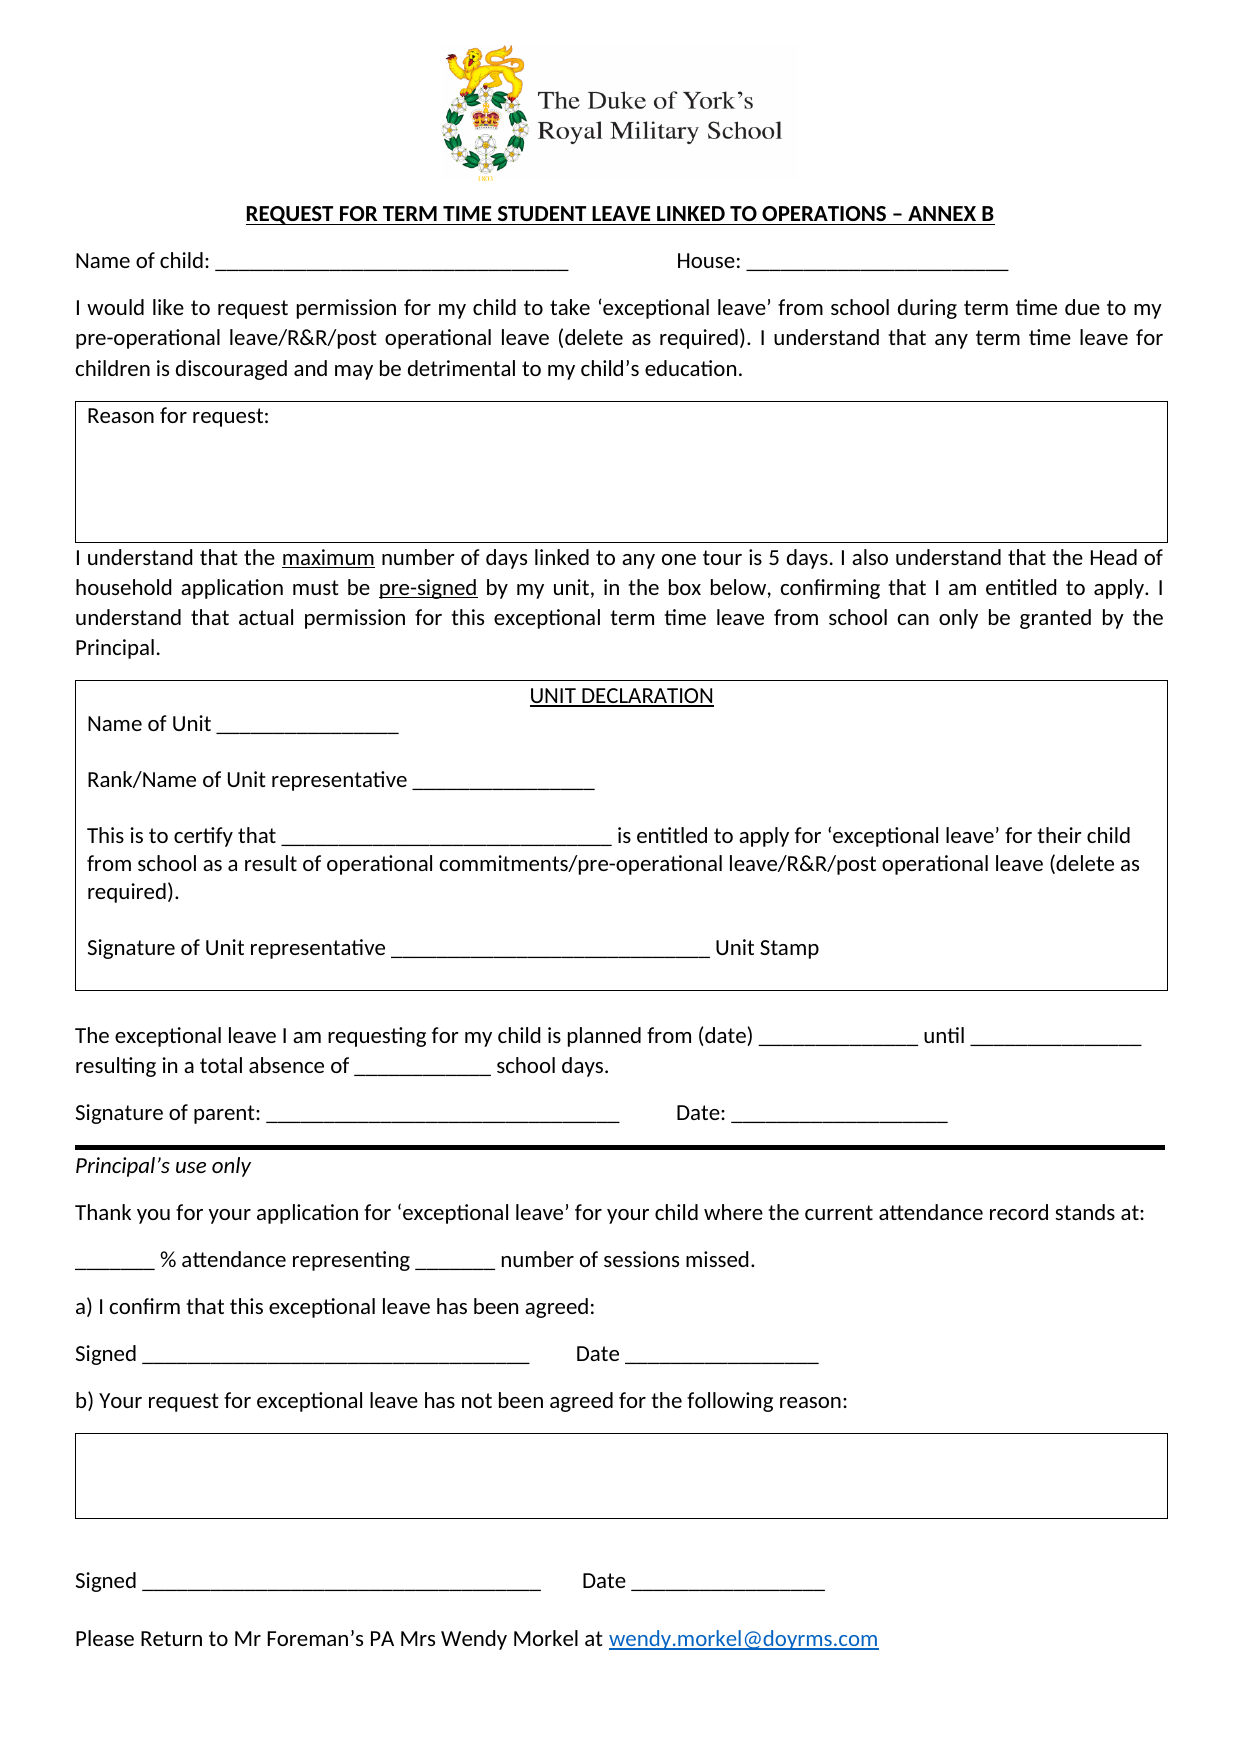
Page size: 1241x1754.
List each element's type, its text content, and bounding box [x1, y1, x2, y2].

table_header Reason for request: [76, 402, 1167, 542]
text Name of child: _______________________________ House: _______________________ [75, 246, 1165, 274]
text Signature of parent: _______________________________ Date: ___________________ [75, 1098, 1165, 1126]
table_header [76, 1434, 1167, 1518]
text Principal’s use only [75, 1150, 1165, 1179]
text _______ % attendance representing _______ number of sessions missed. [75, 1245, 1165, 1273]
text b) Your request for exceptional leave has not been agreed for the following reason: [75, 1386, 1165, 1414]
picture [441, 45, 799, 181]
text Thank you for your application for ‘exceptional leave’ for your child where the current attendance record stands at: [75, 1198, 1165, 1226]
text Signed ___________________________________ Date _________________ [75, 1566, 1165, 1594]
text I would like to request permission for my child to take ‘exceptional leave’ from school during term time due to my pre-operational leave/R&R/post operational leave (delete as required). I understand that any term time leave for children is discouraged and may be detrimental to my child’s education. [75, 293, 1165, 382]
table_header UNIT DECLARATION Name of Unit ________________ Rank/Name of Unit representative ________________ This is to certify that _____________________________ is entitled to apply for ‘exceptional leave’ for their child from school as a result of operational commitments/pre-operational leave/R&R/post operational leave (delete as required). Signature of Unit representative ____________________________ Unit Stamp [76, 681, 1167, 989]
text REQUEST FOR TERM TIME STUDENT LEAVE LINKED TO OPERATIONS – ANNEX B [75, 199, 1165, 227]
text Signed __________________________________ Date _________________ [75, 1339, 1165, 1367]
text I understand that the maximum number of days linked to any one tour is 5 days. I also understand that the Head of household application must be pre-signed by my unit, in the box below, confirming that I am entitled to apply. I understand that actual permission for this exceptional term time leave from school can only be granted by the Principal. [75, 543, 1165, 661]
text The exceptional leave I am requesting for my child is planned from (date) ______________ until _______________ resulting in a total absence of ____________ school days. [75, 1021, 1165, 1079]
text a) I confirm that this exceptional leave has been agreed: [75, 1292, 1165, 1320]
